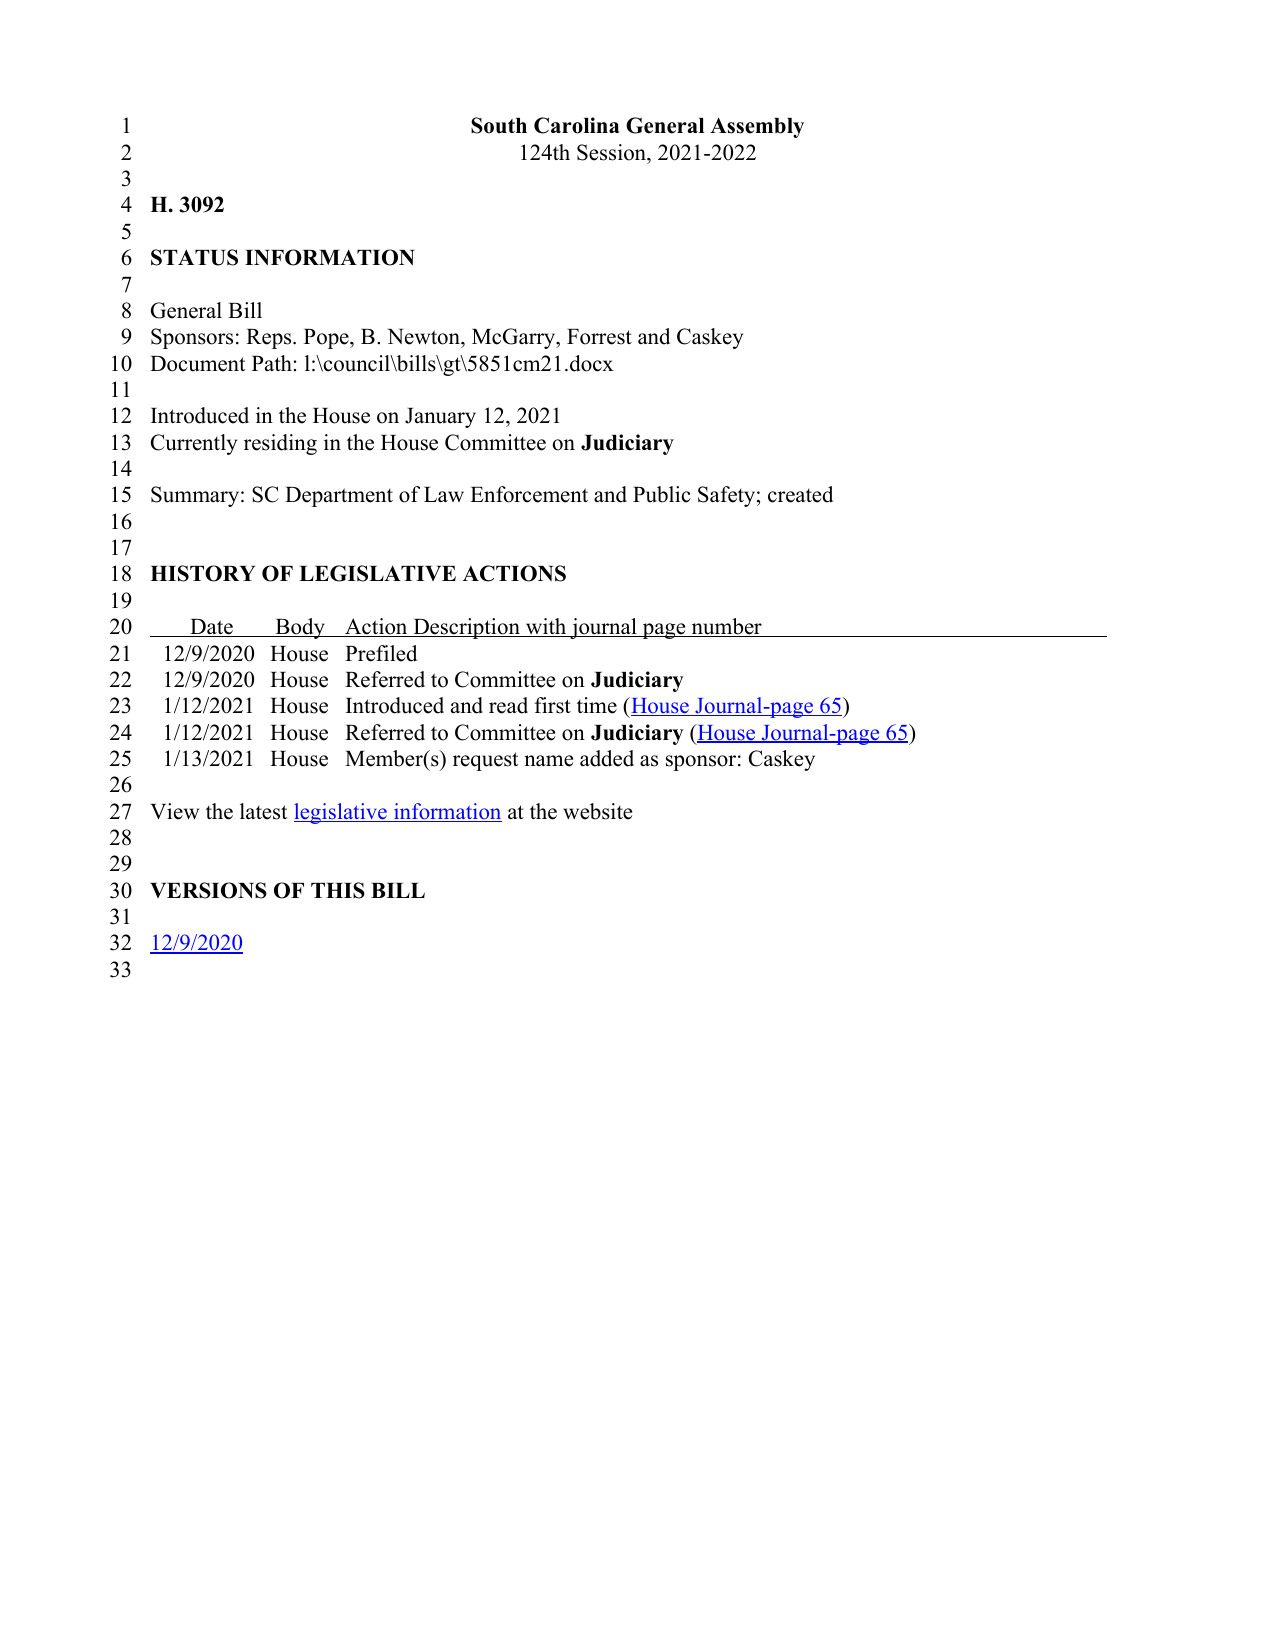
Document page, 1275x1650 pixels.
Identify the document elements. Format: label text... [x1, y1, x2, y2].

text 1/12/2021 House Referred to Committee on Judiciary (House Journal-page 65) [150, 719, 1125, 745]
text HISTORY OF LEGISLATIVE ACTIONS [150, 561, 1125, 587]
text South Carolina General Assembly [150, 112, 1125, 139]
text Summary: SC Department of Law Enforcement and Public Safety; created [150, 481, 1125, 508]
text Date Body Action Description with journal page number [150, 613, 1125, 639]
text 12/9/2020 [150, 929, 1125, 956]
text 1/12/2021 House Introduced and read first time (House Journal-page 65) [150, 692, 1125, 719]
text General Bill [150, 297, 1125, 323]
text VERSIONS OF THIS BILL [150, 877, 1125, 903]
text Sponsors: Reps. Pope, B. Newton, McGarry, Forrest and Caskey [150, 323, 1125, 350]
text Document Path: l:\council\bills\gt\5851cm21.docx [150, 350, 1125, 376]
text 12/9/2020 House Prefiled [150, 639, 1125, 666]
text View the latest legislative information at the website [150, 798, 1125, 824]
text 12/9/2020 House Referred to Committee on Judiciary [150, 666, 1125, 692]
text STATUS INFORMATION [150, 244, 1125, 271]
text 124th Session, 2021-2022 [150, 139, 1125, 165]
text 1/13/2021 House Member(s) request name added as sponsor: Caskey [150, 745, 1125, 771]
text H. 3092 [150, 192, 1125, 218]
text Introduced in the House on January 12, 2021 [150, 402, 1125, 429]
text Currently residing in the House Committee on Judiciary [150, 429, 1125, 455]
